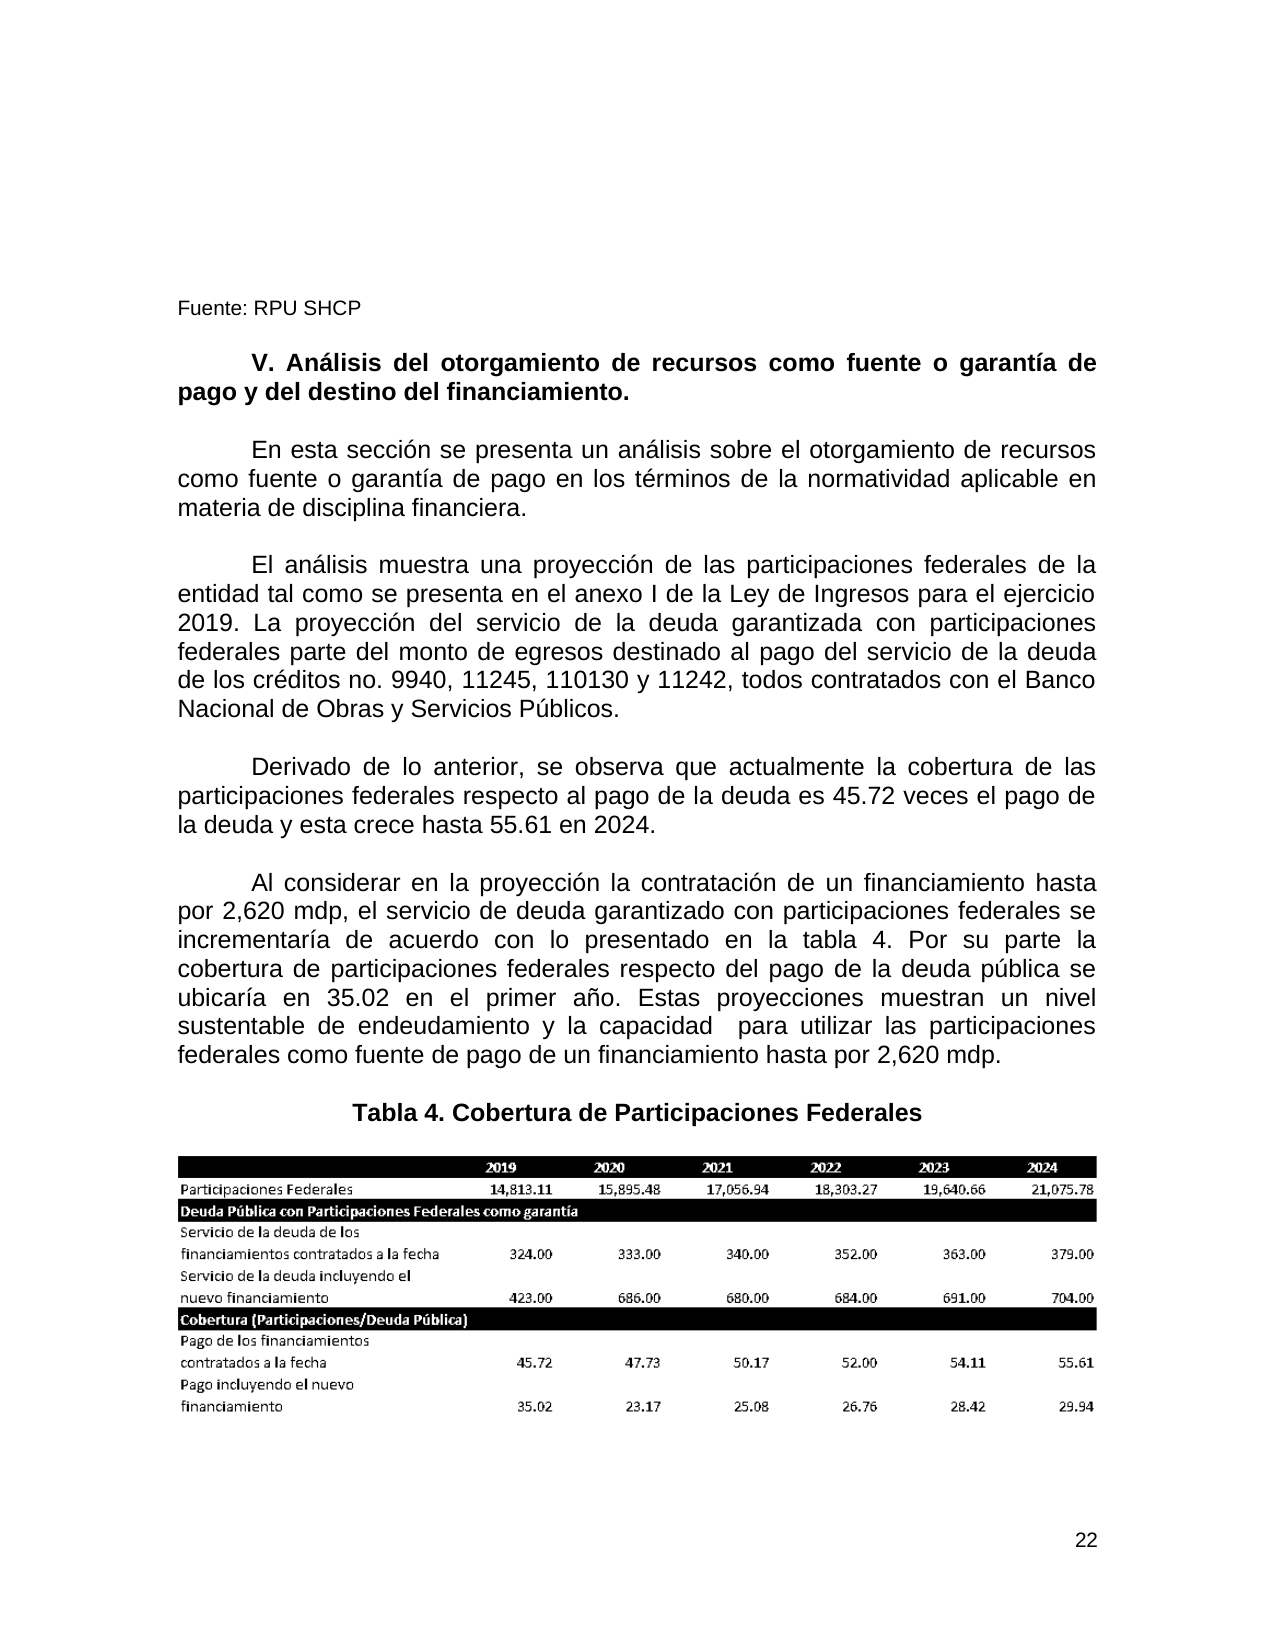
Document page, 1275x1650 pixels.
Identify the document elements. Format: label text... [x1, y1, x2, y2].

text Derivado de lo anterior, se observa que actualmente la cobertura de las participaciones federales respecto al pago de la deuda es 45.72 veces el pago de la deuda y esta crece hasta 55.61 en 2024. [177, 752, 1098, 838]
list V. Análisis del otorgamiento de recursos como fuente o garantía de pago y del destino del financiamiento. [177, 348, 1098, 406]
text En esta sección se presenta un análisis sobre el otorgamiento de recursos como fuente o garantía de pago en los términos de la normatividad aplicable en materia de disciplina financiera. [177, 435, 1098, 521]
text El análisis muestra una proyección de las participaciones federales de la entidad tal como se presenta en el anexo I de la Ley de Ingresos para el ejercicio 2019. La proyección del servicio de la deuda garantizada con participaciones federales parte del monto de egresos destinado al pago del servicio de la deuda de los créditos no. 9940, 11245, 110130 y 11242, todos contratados con el Banco Nacional de Obras y Servicios Públicos. [177, 551, 1098, 723]
text Tabla 4. Cobertura de Participaciones Federales [177, 1098, 1098, 1127]
text Fuente: RPU SHCP [177, 295, 1098, 319]
text Al considerar en la proyección la contratación de un financiamiento hasta por 2,620 mdp, el servicio de deuda garantizado con participaciones federales se incrementaría de acuerdo con lo presentado en la tabla 4. Por su parte la cobertura de participaciones federales respecto del pago de la deuda pública se ubicaría en 35.02 en el primer año. Estas proyecciones muestran un nivel sustentable de endeudamiento y la capacidad para utilizar las participaciones federales como fuente de pago de un financiamiento hasta por 2,620 mdp. [177, 868, 1098, 1069]
